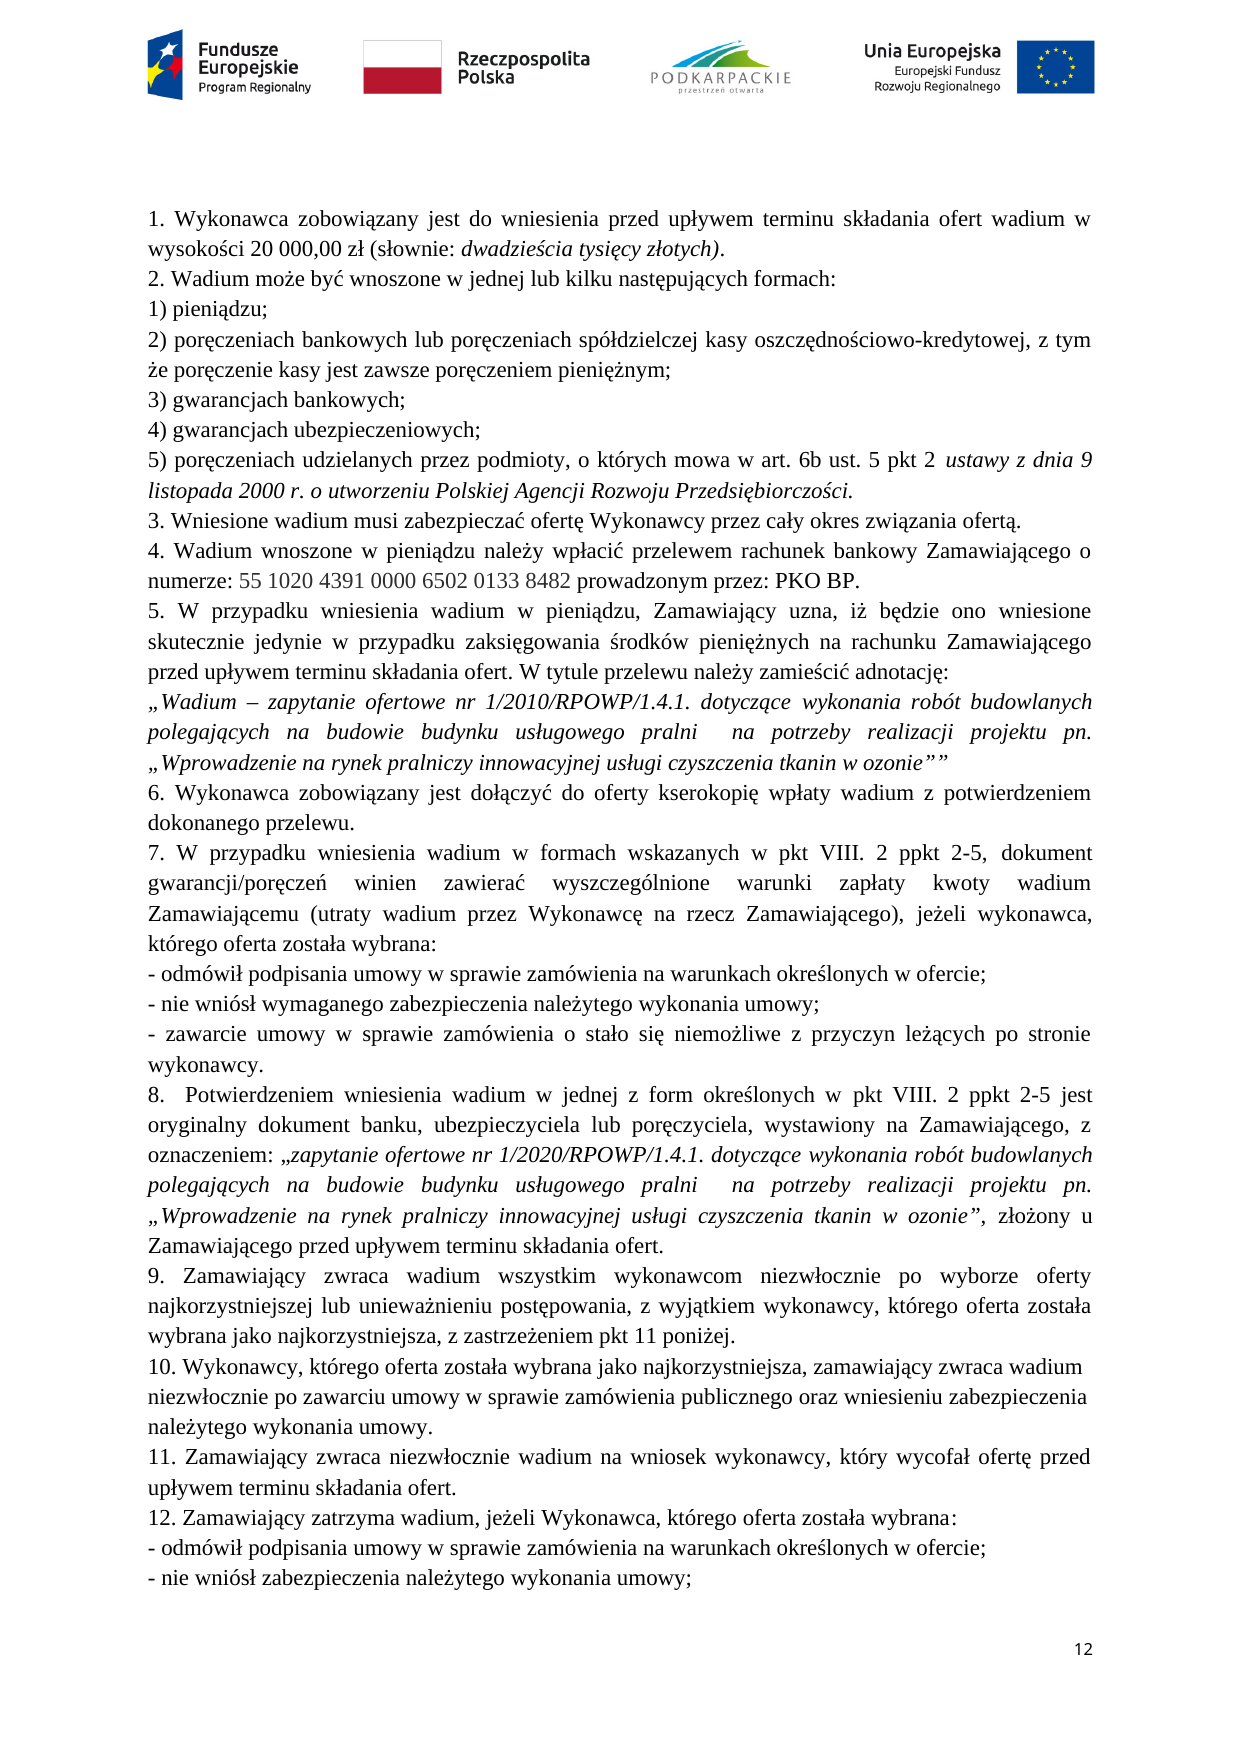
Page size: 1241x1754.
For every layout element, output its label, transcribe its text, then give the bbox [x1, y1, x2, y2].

list „Wadium – zapytanie ofertowe nr 1/2010/RPOWP/1.4.1. dotyczące wykonania robót budowlanych polegających na budowie budynku usługowego pralni na potrzeby realizacji projektu pn. „Wprowadzenie na rynek pralniczy innowacyjnej usługi czyszczenia tkanin w ozonie”” [148, 688, 1093, 775]
list 12. Zamawiający zatrzyma wadium, jeżeli Wykonawca, którego oferta została wybrana: [148, 1504, 1093, 1530]
list - odmówił podpisania umowy w sprawie zamówienia na warunkach określonych w ofercie; [148, 1534, 1093, 1560]
list 8. Potwierdzeniem wniesienia wadium w jednej z form określonych w pkt VIII. 2 ppkt 2-5 jest oryginalny dokument banku, ubezpieczyciela lub poręczyciela, wystawiony na Zamawiającego, z oznaczeniem: „zapytanie ofertowe nr 1/2020/RPOWP/1.4.1. dotyczące wykonania robót budowlanych polegających na budowie budynku usługowego pralni na potrzeby realizacji projektu pn. „Wprowadzenie na rynek pralniczy innowacyjnej usługi czyszczenia tkanin w ozonie”, złożony u Zamawiającego przed upływem terminu składania ofert. [148, 1081, 1093, 1258]
text 7. W przypadku wniesienia wadium w formach wskazanych w pkt VIII. 2 ppkt 2-5, dokument gwarancji/poręczeń winien zawierać wyszczególnione warunki zapłaty kwoty wadium Zamawiającemu (utraty wadium przez Wykonawcę na rzecz Zamawiającego), jeżeli wykonawca, którego oferta została wybrana: [148, 839, 1093, 956]
text 9. Zamawiający zwraca wadium wszystkim wykonawcom niezwłocznie po wyborze oferty najkorzystniejszej lub unieważnieniu postępowania, z wyjątkiem wykonawcy, którego oferta została wybrana jako najkorzystniejsza, z zastrzeżeniem pkt 11 poniżej. [148, 1262, 1093, 1349]
text - zawarcie umowy w sprawie zamówienia o stało się niemożliwe z przyczyn leżących po stronie wykonawcy. [148, 1021, 1093, 1077]
text 2. Wadium może być wnoszone w jednej lub kilku następujących formach: [148, 265, 1093, 292]
text 2) poręczeniach bankowych lub poręczeniach spółdzielczej kasy oszczędnościowo-kredytowej, z tym że poręczenie kasy jest zawsze poręczeniem pieniężnym; [148, 326, 1093, 382]
list - nie wniósł zabezpieczenia należytego wykonania umowy; [148, 1564, 1093, 1591]
text 5) poręczeniach udzielanych przez podmioty, o których mowa w art. 6b ust. 5 pkt 2 ustawy z dnia 9 listopada 2000 r. o utworzeniu Polskiej Agencji Rozwoju Przedsiębiorczości. [148, 447, 1093, 503]
list 6. Wykonawca zobowiązany jest dołączyć do oferty kserokopię wpłaty wadium z potwierdzeniem dokonanego przelewu. [148, 779, 1093, 835]
text 4) gwarancjach ubezpieczeniowych; [148, 416, 1093, 443]
text 10. Wykonawcy, którego oferta została wybrana jako najkorzystniejsza, zamawiający zwraca wadium niezwłocznie po zawarciu umowy w sprawie zamówienia publicznego oraz wniesieniu zabezpieczenia należytego wykonania umowy. [148, 1353, 1093, 1439]
list 4. Wadium wnoszone w pieniądzu należy wpłacić przelewem rachunek bankowy Zamawiającego o numerze: 55 1020 4391 0000 6502 0133 8482 prowadzonym przez: PKO BP. [148, 537, 1093, 594]
text 3. Wniesione wadium musi zabezpieczać ofertę Wykonawcy przez cały okres związania ofertą. [148, 507, 1093, 533]
text 1) pieniądzu; [148, 296, 1093, 322]
text - odmówił podpisania umowy w sprawie zamówienia na warunkach określonych w ofercie; [148, 960, 1093, 986]
text 3) gwarancjach bankowych; [148, 386, 1093, 412]
text 5. W przypadku wniesienia wadium w pieniądzu, Zamawiający uzna, iż będzie ono wniesione skutecznie jedynie w przypadku zaksięgowania środków pieniężnych na rachunku Zamawiającego przed upływem terminu składania ofert. W tytule przelewu należy zamieścić adnotację: [148, 598, 1093, 684]
list 1. Wykonawca zobowiązany jest do wniesienia przed upływem terminu składania ofert wadium w wysokości 20 000,00 zł (słownie: dwadzieścia tysięcy złotych). [148, 205, 1093, 261]
text 11. Zamawiający zwraca niezwłocznie wadium na wniosek wykonawcy, który wycofał ofertę przed upływem terminu składania ofert. [148, 1443, 1093, 1500]
picture [147, 29, 1095, 100]
text - nie wniósł wymaganego zabezpieczenia należytego wykonania umowy; [148, 990, 1093, 1017]
